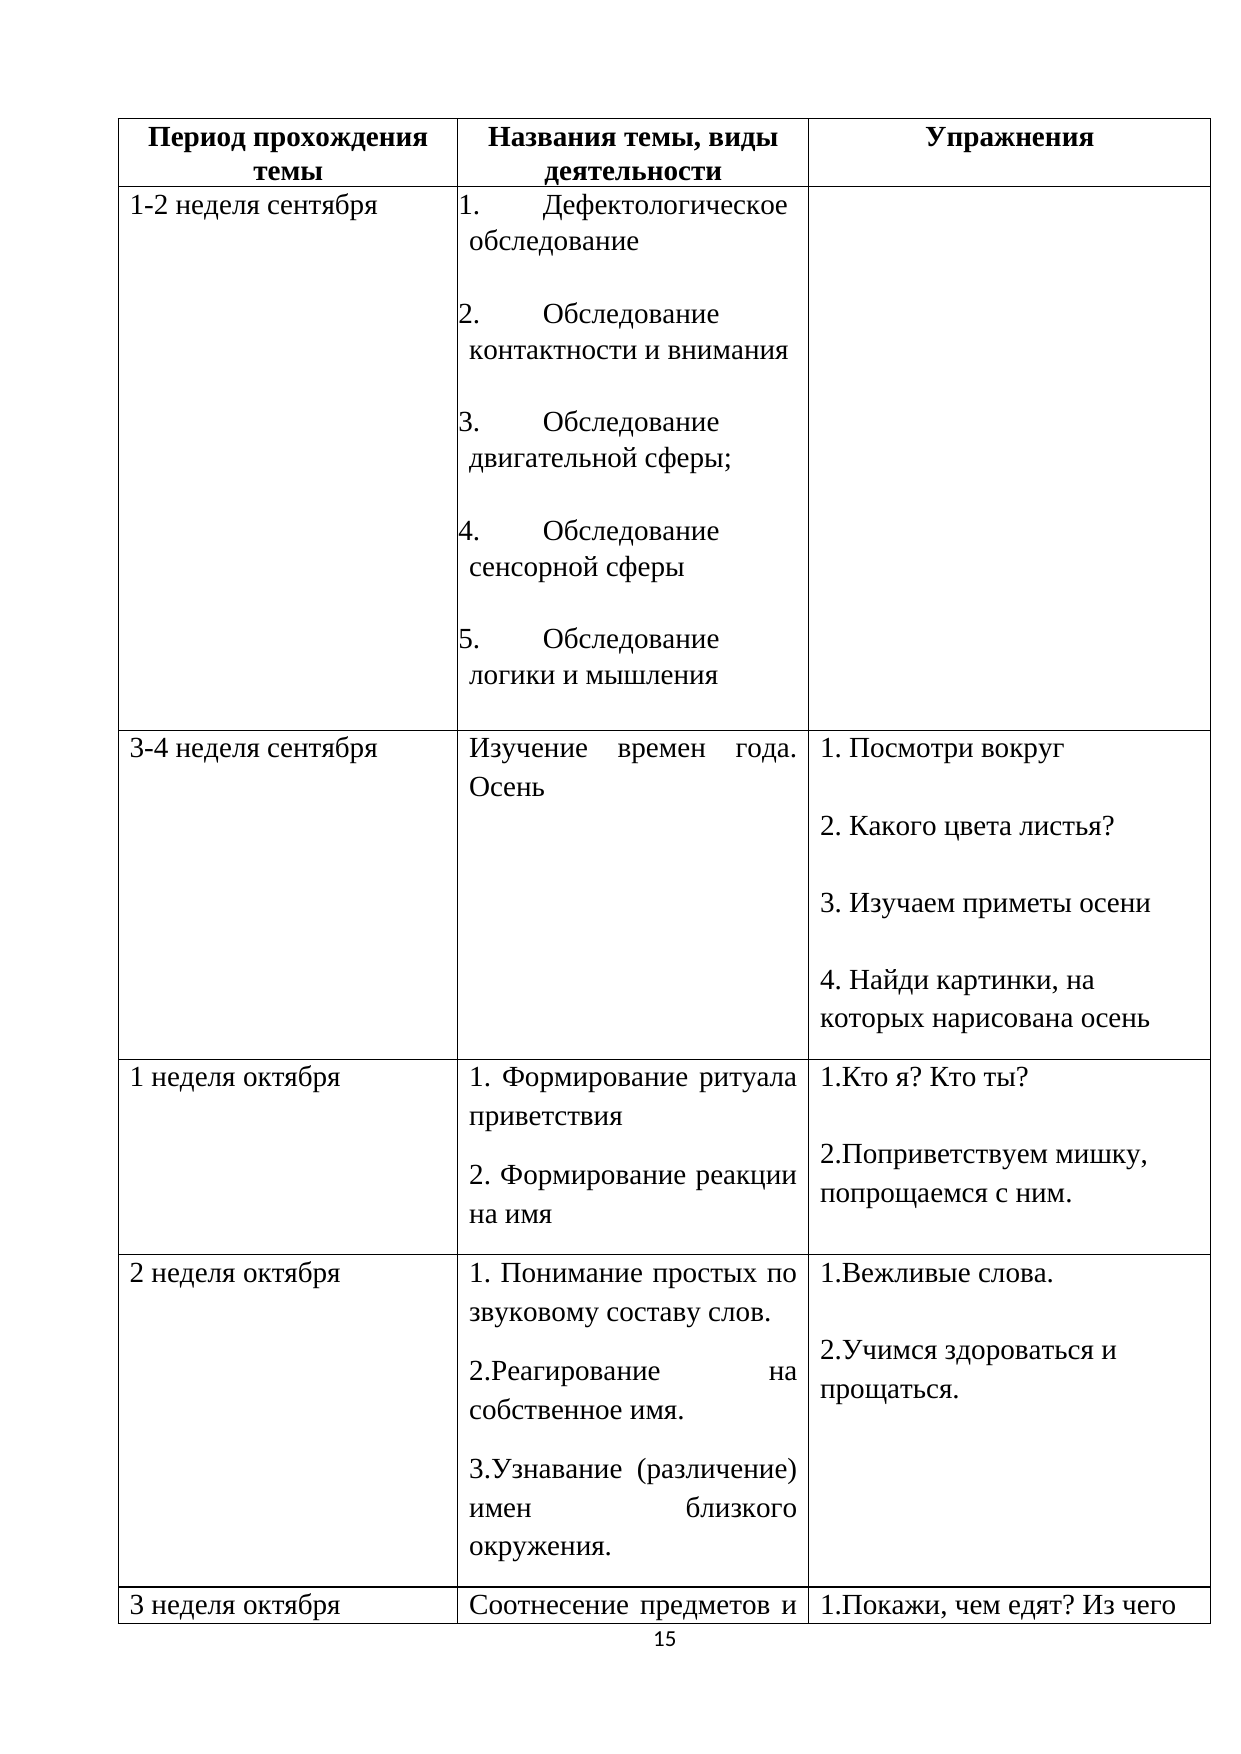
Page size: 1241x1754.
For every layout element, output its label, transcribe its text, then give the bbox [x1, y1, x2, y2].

table_cell 1 неделя октября [119, 1060, 457, 1254]
table_cell 1.Вежливые слова. 2.Учимся здороваться и прощаться. [809, 1255, 1210, 1586]
table_cell 3-4 неделя сентября [119, 731, 457, 1058]
table_cell 1-2 неделя сентября [119, 187, 457, 729]
table_cell Изучение времен года. Осень [458, 731, 808, 1058]
table_cell [809, 187, 1210, 729]
table_cell 2 неделя октября [119, 1255, 457, 1586]
table_cell 1.Кто я? Кто ты? 2.Поприветствуем мишку, попрощаемся с ним. [809, 1060, 1210, 1254]
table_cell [458, 1588, 808, 1623]
table_header Названия темы, виды деятельности [458, 119, 808, 186]
table_cell 3 неделя октября [119, 1588, 457, 1623]
table_header Упражнения [809, 119, 1210, 186]
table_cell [809, 1588, 1210, 1623]
table_cell 1. Посмотри вокруг 2. Какого цвета листья? 3. Изучаем приметы осени 4. Найди картинки, на которых нарисована осень [809, 731, 1210, 1058]
table_cell 1. Понимание простых по звуковому составу слов. 2.Реагирование на собственное имя. 3.Узнавание (различение) имен близкого окружения. [458, 1255, 808, 1586]
table_header Период прохождения темы [119, 119, 457, 186]
table_cell Дефектологическое обследование Обследование контактности и внимания Обследование двигательной сферы; Обследование сенсорной сферы Обследование логики и мышления [458, 187, 808, 729]
table_cell 1. Формирование ритуала приветствия 2. Формирование реакции на имя [458, 1060, 808, 1254]
